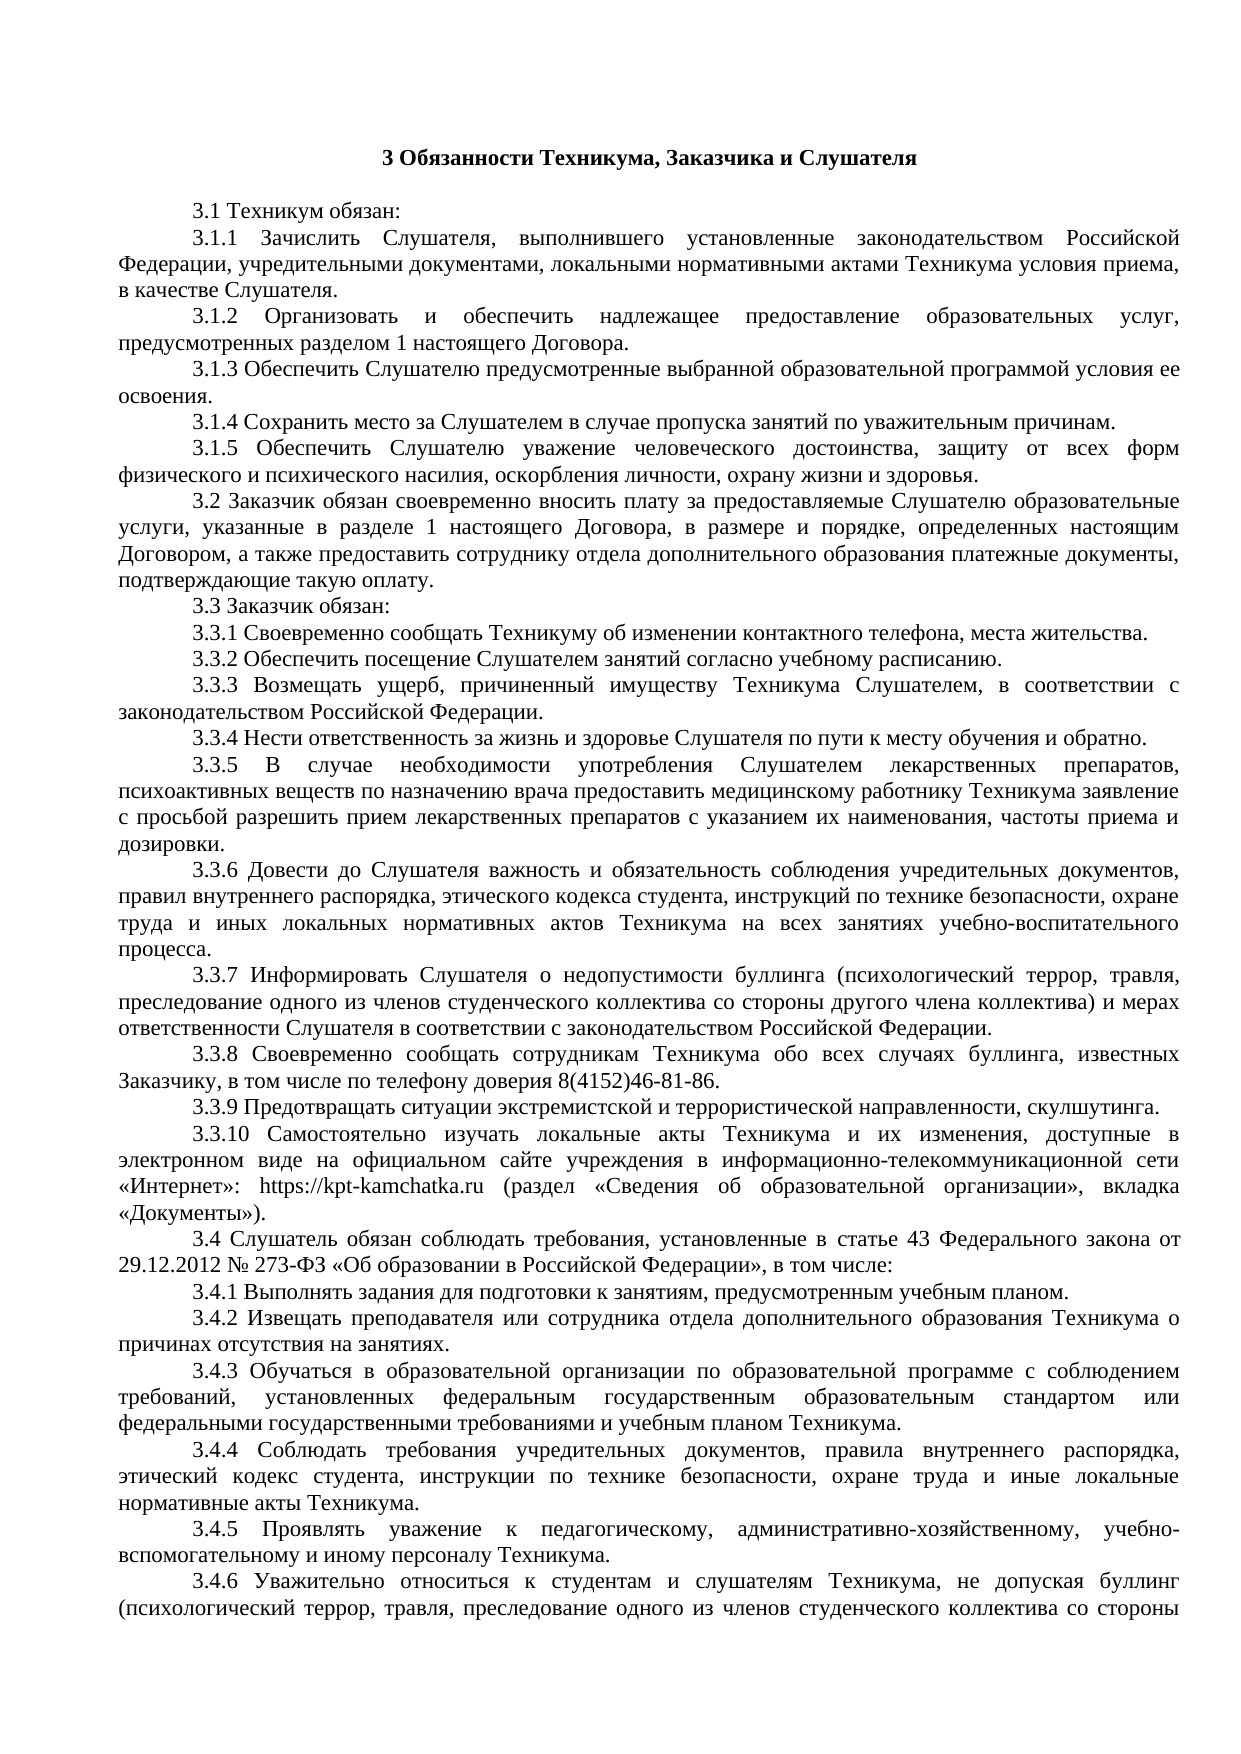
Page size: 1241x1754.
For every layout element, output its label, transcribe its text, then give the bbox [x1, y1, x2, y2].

text 3.3.2 Обеспечить посещение Слушателем занятий согласно учебному расписанию. [118, 645, 1181, 672]
text 3.1.3 Обеспечить Слушателю предусмотренные выбранной образовательной программой условия ее освоения. [118, 355, 1181, 408]
text 3.4.1 Выполнять задания для подготовки к занятиям, предусмотренным учебным планом. [118, 1278, 1181, 1304]
text 3.3.5 В случае необходимости употребления Слушателем лекарственных препаратов, психоактивных веществ по назначению врача предоставить медицинскому работнику Техникума заявление с просьбой разрешить прием лекарственных препаратов с указанием их наименования, частоты приема и дозировки. [118, 751, 1181, 856]
text 3.1 Техникум обязан: [118, 197, 1181, 223]
text 3.3 Заказчик обязан: [118, 592, 1181, 619]
text 3.4 Слушатель обязан соблюдать требования, установленные в статье 43 Федерального закона от 29.12.2012 № 273-ФЗ «Об образовании в Российской Федерации», в том числе: [118, 1225, 1181, 1278]
text 3.3.4 Нести ответственность за жизнь и здоровье Слушателя по пути к месту обучения и обратно. [118, 724, 1181, 751]
text 3.3.6 Довести до Слушателя важность и обязательность соблюдения учредительных документов, правил внутреннего распорядка, этического кодекса студента, инструкций по технике безопасности, охране труда и иных локальных нормативных актов Техникума на всех занятиях учебно-воспитательного процесса. [118, 856, 1181, 961]
text 3.1.5 Обеспечить Слушателю уважение человеческого достоинства, защиту от всех форм физического и психического насилия, оскорбления личности, охрану жизни и здоровья. [118, 434, 1181, 487]
text 3.3.9 Предотвращать ситуации экстремистской и террористической направленности, скулшутинга. [118, 1093, 1181, 1119]
text 3.4.5 Проявлять уважение к педагогическому, административно-хозяйственному, учебно-вспомогательному и иному персоналу Техникума. [118, 1515, 1181, 1568]
text 3.3.7 Информировать Слушателя о недопустимости буллинга (психологический террор, травля, преследование одного из членов студенческого коллектива со стороны другого члена коллектива) и мерах ответственности Слушателя в соответствии с законодательством Российской Федерации. [118, 961, 1181, 1041]
text 3.1.2 Организовать и обеспечить надлежащее предоставление образовательных услуг, предусмотренных разделом 1 настоящего Договора. [118, 303, 1181, 355]
text 3.1.4 Сохранить место за Слушателем в случае пропуска занятий по уважительным причинам. [118, 408, 1181, 434]
text 3.4.3 Обучаться в образовательной организации по образовательной программе с соблюдением требований, установленных федеральным государственным образовательным стандартом или федеральными государственными требованиями и учебным планом Техникума. [118, 1357, 1181, 1436]
text 3.2 Заказчик обязан своевременно вносить плату за предоставляемые Слушателю образовательные услуги, указанные в разделе 1 настоящего Договора, в размере и порядке, определенных настоящим Договором, а также предоставить сотруднику отдела дополнительного образования платежные документы, подтверждающие такую оплату. [118, 487, 1181, 592]
text 3 Обязанности Техникума, Заказчика и Слушателя [118, 144, 1181, 171]
text 3.3.8 Своевременно сообщать сотрудникам Техникума обо всех случаях буллинга, известных Заказчику, в том числе по телефону доверия 8(4152)46-81-86. [118, 1041, 1181, 1093]
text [118, 1568, 1181, 1620]
text 3.4.2 Извещать преподавателя или сотрудника отдела дополнительного образования Техникума о причинах отсутствия на занятиях. [118, 1304, 1181, 1357]
text 3.3.3 Возмещать ущерб, причиненный имуществу Техникума Слушателем, в соответствии с законодательством Российской Федерации. [118, 672, 1181, 724]
text 3.3.10 Самостоятельно изучать локальные акты Техникума и их изменения, доступные в электронном виде на официальном сайте учреждения в информационно-телекоммуникационной сети «Интернет»: https://kpt-kamchatka.ru (раздел «Сведения об образовательной организации», вкладка «Документы»). [118, 1119, 1181, 1225]
text 3.4.4 Соблюдать требования учредительных документов, правила внутреннего распорядка, этический кодекс студента, инструкции по технике безопасности, охране труда и иные локальные нормативные акты Техникума. [118, 1436, 1181, 1515]
text 3.1.1 Зачислить Слушателя, выполнившего установленные законодательством Российской Федерации, учредительными документами, локальными нормативными актами Техникума условия приема, в качестве Слушателя. [118, 223, 1181, 303]
text 3.3.1 Своевременно сообщать Техникуму об изменении контактного телефона, места жительства. [118, 619, 1181, 645]
